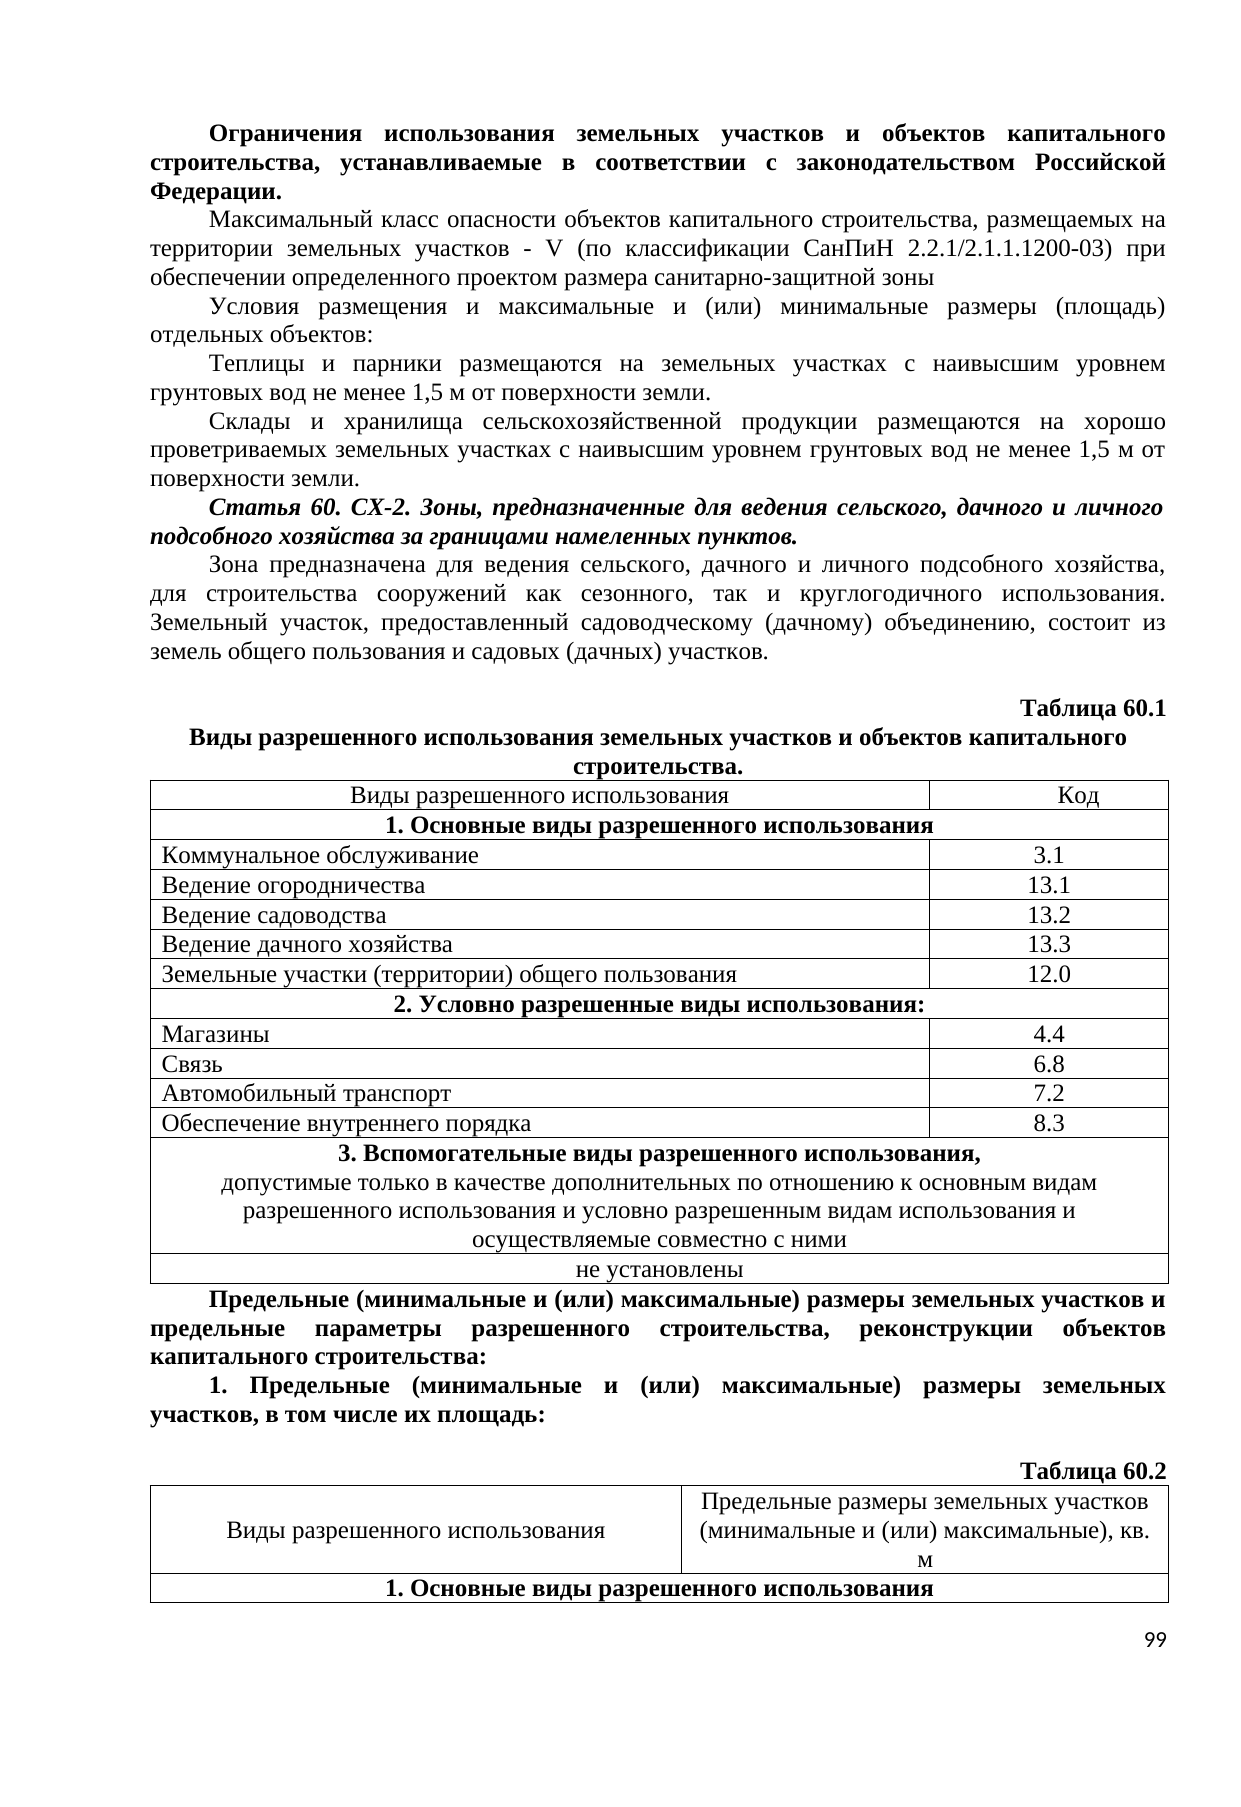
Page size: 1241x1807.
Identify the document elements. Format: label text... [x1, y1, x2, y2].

text Теплицы и парники размещаются на земельных участках с наивысшим уровнем грунтовых вод не менее 1,5 м от поверхности земли. [150, 348, 1167, 406]
text 1. Предельные (минимальные и (или) максимальные) размеры земельных участков, в том числе их площадь: [150, 1370, 1167, 1428]
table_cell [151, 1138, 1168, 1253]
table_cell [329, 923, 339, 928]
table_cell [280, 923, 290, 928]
text Статья 60. СХ-2. Зоны, предназначенные для ведения сельского, дачного и личного подсобного хозяйства за границами намеленных пунктов. [150, 492, 1167, 549]
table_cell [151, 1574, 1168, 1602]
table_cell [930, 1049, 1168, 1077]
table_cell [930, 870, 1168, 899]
text Предельные (минимальные и (или) максимальные) размеры земельных участков и предельные параметры разрешенного строительства, реконструкции объектов капитального строительства: [150, 1284, 1167, 1370]
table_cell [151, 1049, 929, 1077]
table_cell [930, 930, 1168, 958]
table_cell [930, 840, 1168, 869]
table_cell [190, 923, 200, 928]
text Ограничения использования земельных участков и объектов капитального строительства, устанавливаемые в соответствии с законодательством Российской Федерации. [150, 118, 1167, 204]
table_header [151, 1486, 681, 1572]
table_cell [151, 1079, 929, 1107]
text Таблица 60.1 [150, 693, 1167, 722]
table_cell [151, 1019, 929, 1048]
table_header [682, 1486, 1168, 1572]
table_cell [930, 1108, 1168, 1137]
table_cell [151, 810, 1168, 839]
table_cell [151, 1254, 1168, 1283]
text Склады и хранилища сельскохозяйственной продукции размещаются на хорошо проветриваемых земельных участках с наивысшим уровнем грунтовых вод не менее 1,5 м от поверхности земли. [150, 406, 1167, 492]
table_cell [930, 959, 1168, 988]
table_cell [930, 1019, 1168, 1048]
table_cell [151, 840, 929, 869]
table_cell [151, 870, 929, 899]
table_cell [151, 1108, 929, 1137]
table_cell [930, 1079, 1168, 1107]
text Максимальный класс опасности объектов капитального строительства, размещаемых на территории земельных участков - V (по классификации СанПиН 2.2.1/2.1.1.1200-03) при обеспечении определенного проектом размера санитарно-защитной зоны [150, 204, 1167, 291]
text Условия размещения и максимальные и (или) минимальные размеры (площадь) отдельных объектов: [150, 291, 1167, 348]
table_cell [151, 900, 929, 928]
text Зона предназначена для ведения сельского, дачного и личного подсобного хозяйства, для строительства сооружений как сезонного, так и круглогодичного использования. Земельный участок, предоставленный садоводческому (дачному) объединению, состоит из земель общего пользования и садовых (дачных) участков. [150, 549, 1167, 664]
text Виды разрешенного использования земельных участков и объектов капитального строительства. [150, 722, 1167, 779]
text Таблица 60.2 [150, 1456, 1167, 1485]
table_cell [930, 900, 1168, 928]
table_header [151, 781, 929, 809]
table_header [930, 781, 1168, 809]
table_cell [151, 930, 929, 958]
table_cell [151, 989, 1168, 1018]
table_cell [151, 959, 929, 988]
